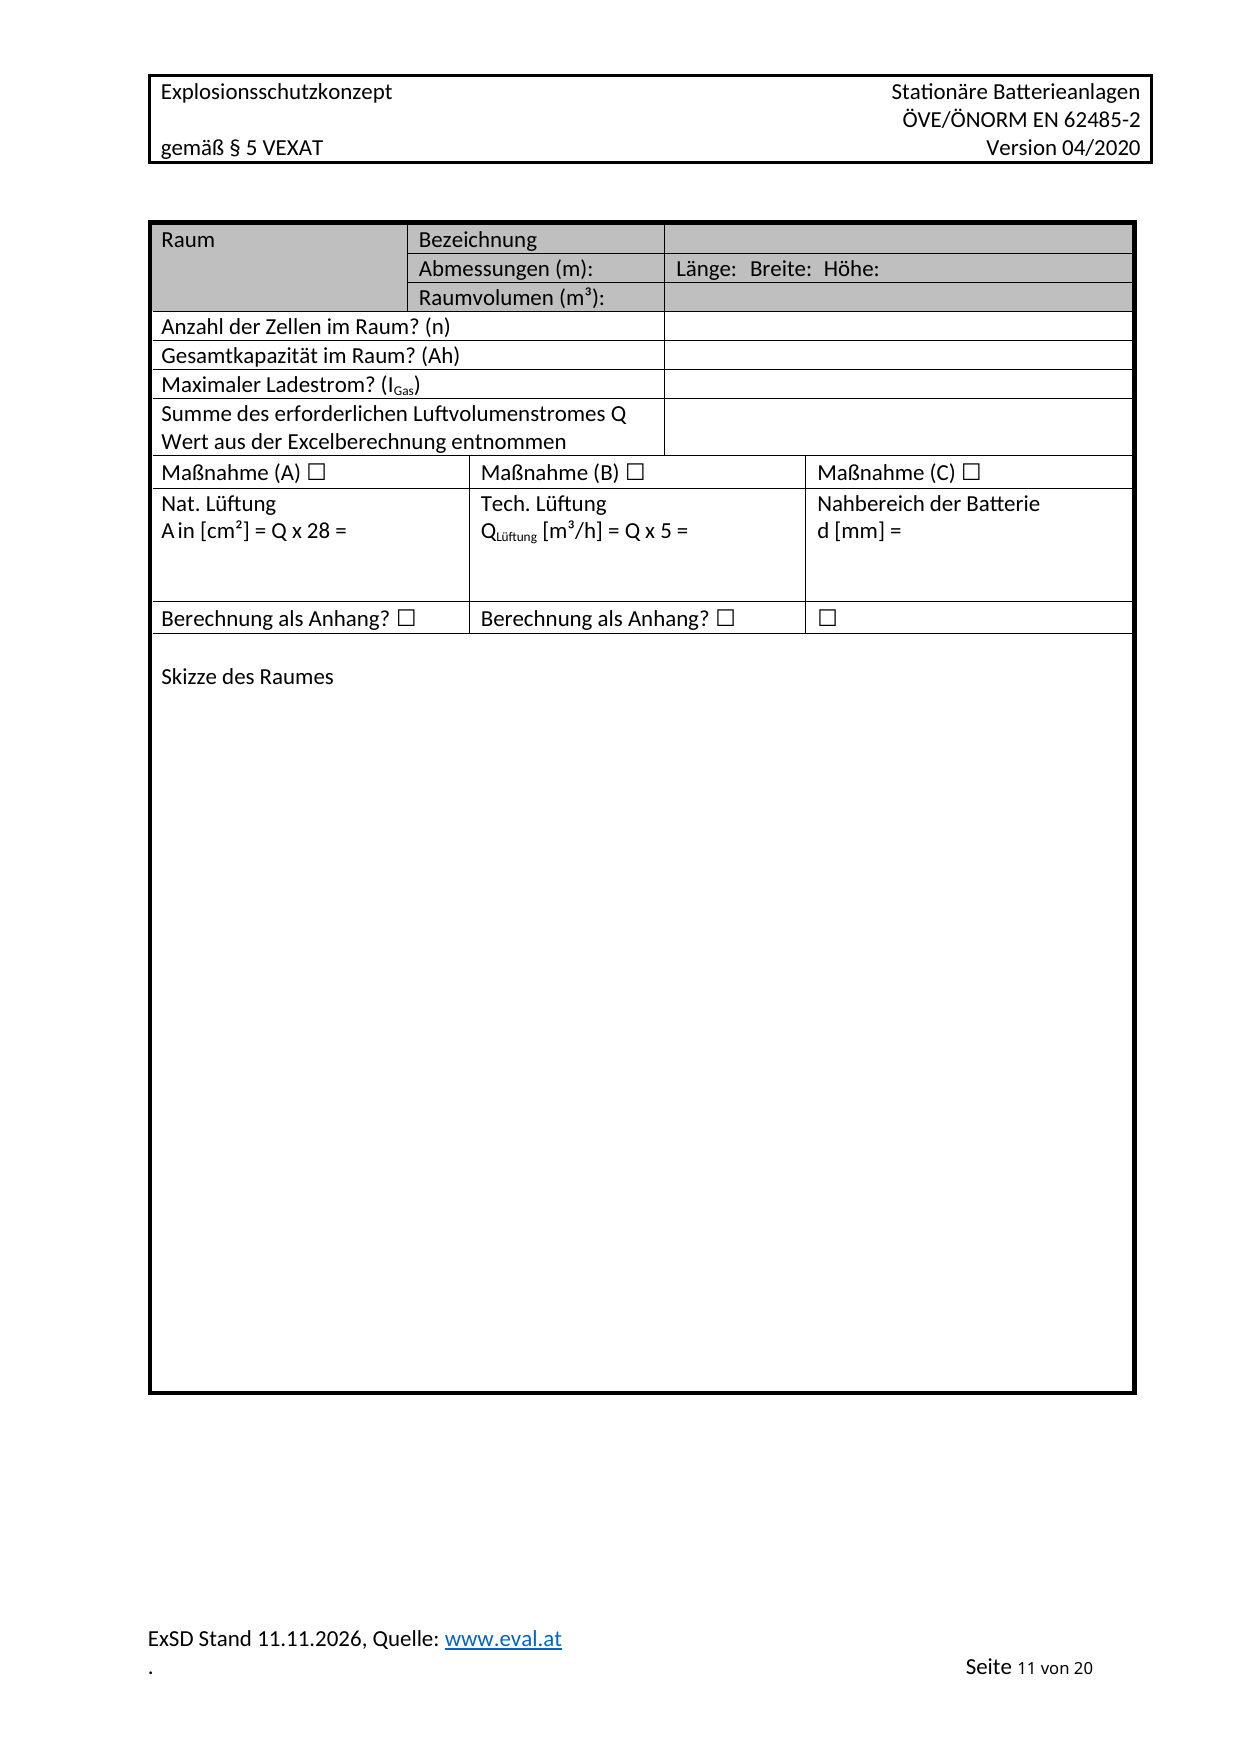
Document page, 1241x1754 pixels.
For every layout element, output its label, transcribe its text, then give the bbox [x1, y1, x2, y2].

table_header [665, 225, 1132, 253]
table_cell Tech. Lüftung QLüftung [m³/h] = Q x 5 = [470, 489, 805, 601]
table_cell Berechnung als Anhang? [152, 602, 469, 633]
table_cell Raumvolumen (m³): [408, 283, 664, 311]
table_cell Gesamtkapazität im Raum? (Ah) [152, 341, 664, 369]
table_cell Abmessungen (m): [408, 254, 664, 282]
table_cell [665, 283, 1132, 311]
table_cell Nahbereich der Batterie d [mm] = [806, 489, 1132, 601]
table_cell Länge: Breite: Höhe: [665, 254, 1132, 282]
table_cell [806, 602, 1132, 633]
table_cell [665, 370, 1132, 398]
table_cell [665, 312, 1132, 340]
table_cell Maßnahme (A) [152, 456, 469, 488]
table_cell Nat. Lüftung A in [cm²] = Q x 28 = [152, 489, 469, 601]
table_cell Maximaler Ladestrom? (IGas) [152, 370, 664, 398]
table_cell [665, 399, 1132, 455]
table_cell Maßnahme (C) [806, 456, 1132, 488]
table_cell [665, 341, 1132, 369]
table_cell Anzahl der Zellen im Raum? (n) [152, 312, 664, 340]
table_cell Berechnung als Anhang? [470, 602, 805, 633]
table_cell Summe des erforderlichen Luftvolumenstromes Q Wert aus der Excelberechnung entnommen [152, 399, 664, 455]
table_cell Skizze des Raumes [152, 634, 1132, 1391]
table_header Raum [152, 225, 407, 311]
table_header Bezeichnung [408, 225, 664, 253]
table_cell Maßnahme (B) [470, 456, 805, 488]
